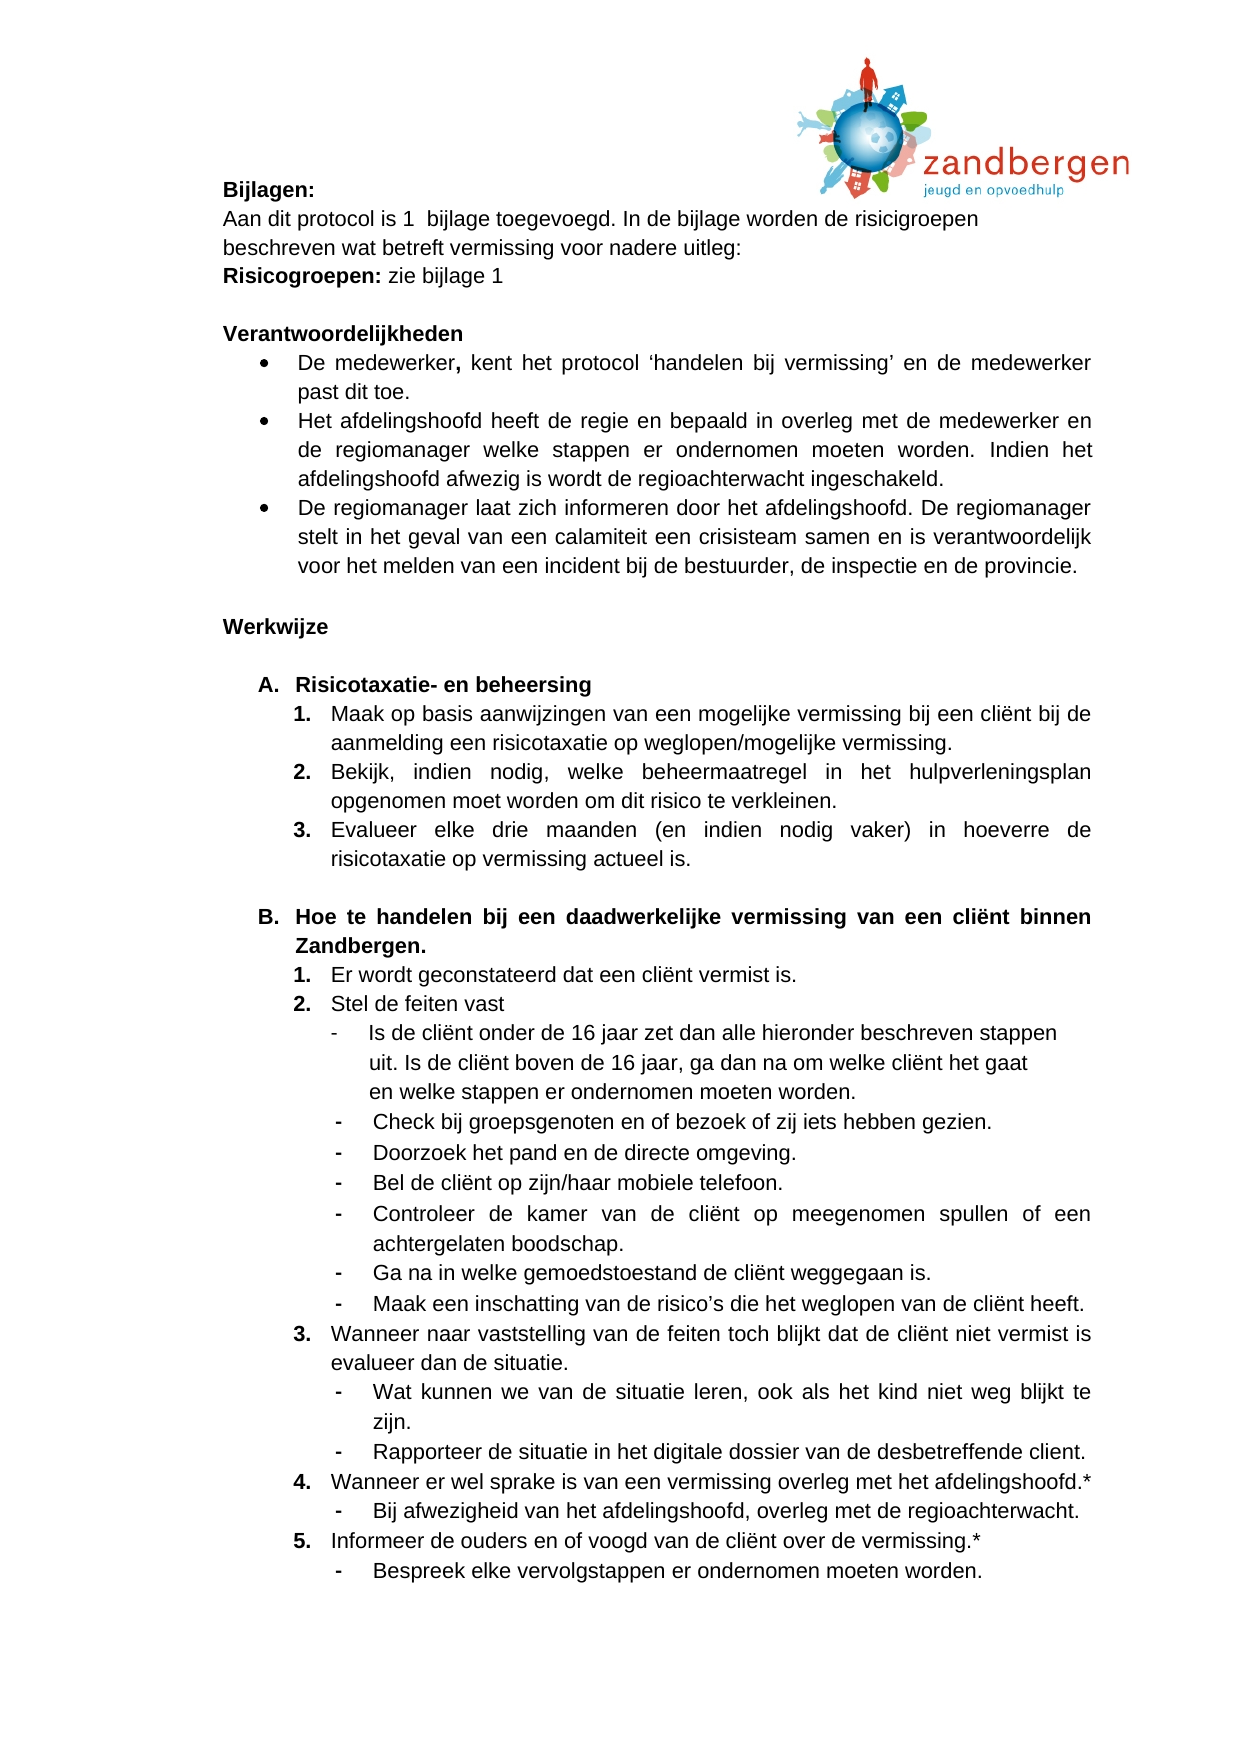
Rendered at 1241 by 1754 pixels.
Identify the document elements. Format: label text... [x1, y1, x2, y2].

list uit. Is de cliënt boven de 16 jaar, ga dan na om welke cliënt het gaat [223, 1050, 1093, 1075]
picture [786, 45, 1144, 211]
list Maak op basis aanwijzingen van een mogelijke vermissing bij een cliënt bij de aanmelding een risicotaxatie op weglopen/mogelijke vermissing. [293, 701, 1093, 755]
list Bekijk, indien nodig, welke beheermaatregel in het hulpverleningsplan opgenomen moet worden om dit risico te verkleinen. [293, 759, 1093, 813]
list Maak een inschatting van de risico’s die het weglopen van de cliënt heeft. [335, 1290, 1093, 1317]
list Stel de feiten vast [293, 991, 1093, 1016]
list Hoe te handelen bij een daadwerkelijke vermissing van een cliënt binnen Zandbergen. [258, 904, 1093, 958]
list Risicogroepen: zie bijlage 1 [223, 263, 1093, 289]
list Doorzoek het pand en de directe omgeving. [335, 1139, 1093, 1165]
list Bijlagen: [223, 177, 1093, 202]
list Bel de cliënt op zijn/haar mobiele telefoon. [335, 1169, 1093, 1196]
list beschreven wat betreft vermissing voor nadere uitleg: [223, 234, 1093, 260]
list De regiomanager laat zich informeren door het afdelingshoofd. De regiomanager stelt in het geval van een calamiteit een crisisteam samen en is verantwoordelijk voor het melden van een incident bij de bestuurder, de inspectie en de provincie. [260, 495, 1093, 578]
list Controleer de kamer van de cliënt op meegenomen spullen of een achtergelaten boodschap. [335, 1200, 1093, 1256]
list Bij afwezigheid van het afdelingshoofd, overleg met de regioachterwacht. [335, 1497, 1093, 1524]
list Risicotaxatie- en beheersing [258, 672, 1093, 697]
list Werkwijze [223, 614, 1093, 639]
list Is de cliënt onder de 16 jaar zet dan alle hieronder beschreven stappen [331, 1019, 1093, 1046]
list Ga na in welke gemoedstoestand de cliënt weggegaan is. [335, 1259, 1093, 1286]
list Wat kunnen we van de situatie leren, ook als het kind niet weg blijkt te zijn. [335, 1378, 1093, 1434]
list Bespreek elke vervolgstappen er ondernomen moeten worden. [335, 1557, 1093, 1584]
list Wanneer naar vaststelling van de feiten toch blijkt dat de cliënt niet vermist is evalueer dan de situatie. [293, 1321, 1093, 1375]
list Verantwoordelijkheden [223, 321, 1093, 347]
list Wanneer er wel sprake is van een vermissing overleg met het afdelingshoofd.* [293, 1468, 1093, 1494]
list Check bij groepsgenoten en of bezoek of zij iets hebben gezien. [335, 1108, 1093, 1135]
list Er wordt geconstateerd dat een cliënt vermist is. [293, 962, 1093, 987]
list Evalueer elke drie maanden (en indien nodig vaker) in hoeverre de risicotaxatie op vermissing actueel is. [293, 817, 1093, 871]
list en welke stappen er ondernomen moeten worden. [223, 1079, 1093, 1104]
list Rapporteer de situatie in het digitale dossier van de desbetreffende client. [335, 1438, 1093, 1464]
list Aan dit protocol is 1 bijlage toegevoegd. In de bijlage worden de risicigroepen [223, 206, 1093, 231]
list Het afdelingshoofd heeft de regie en bepaald in overleg met de medewerker en de regiomanager welke stappen er ondernomen moeten worden. Indien het afdelingshoofd afwezig is wordt de regioachterwacht ingeschakeld. [260, 408, 1093, 491]
list Informeer de ouders en of voogd van de cliënt over de vermissing.* [293, 1528, 1093, 1553]
list De medewerker, kent het protocol ‘handelen bij vermissing’ en de medewerker past dit toe. [260, 350, 1093, 404]
